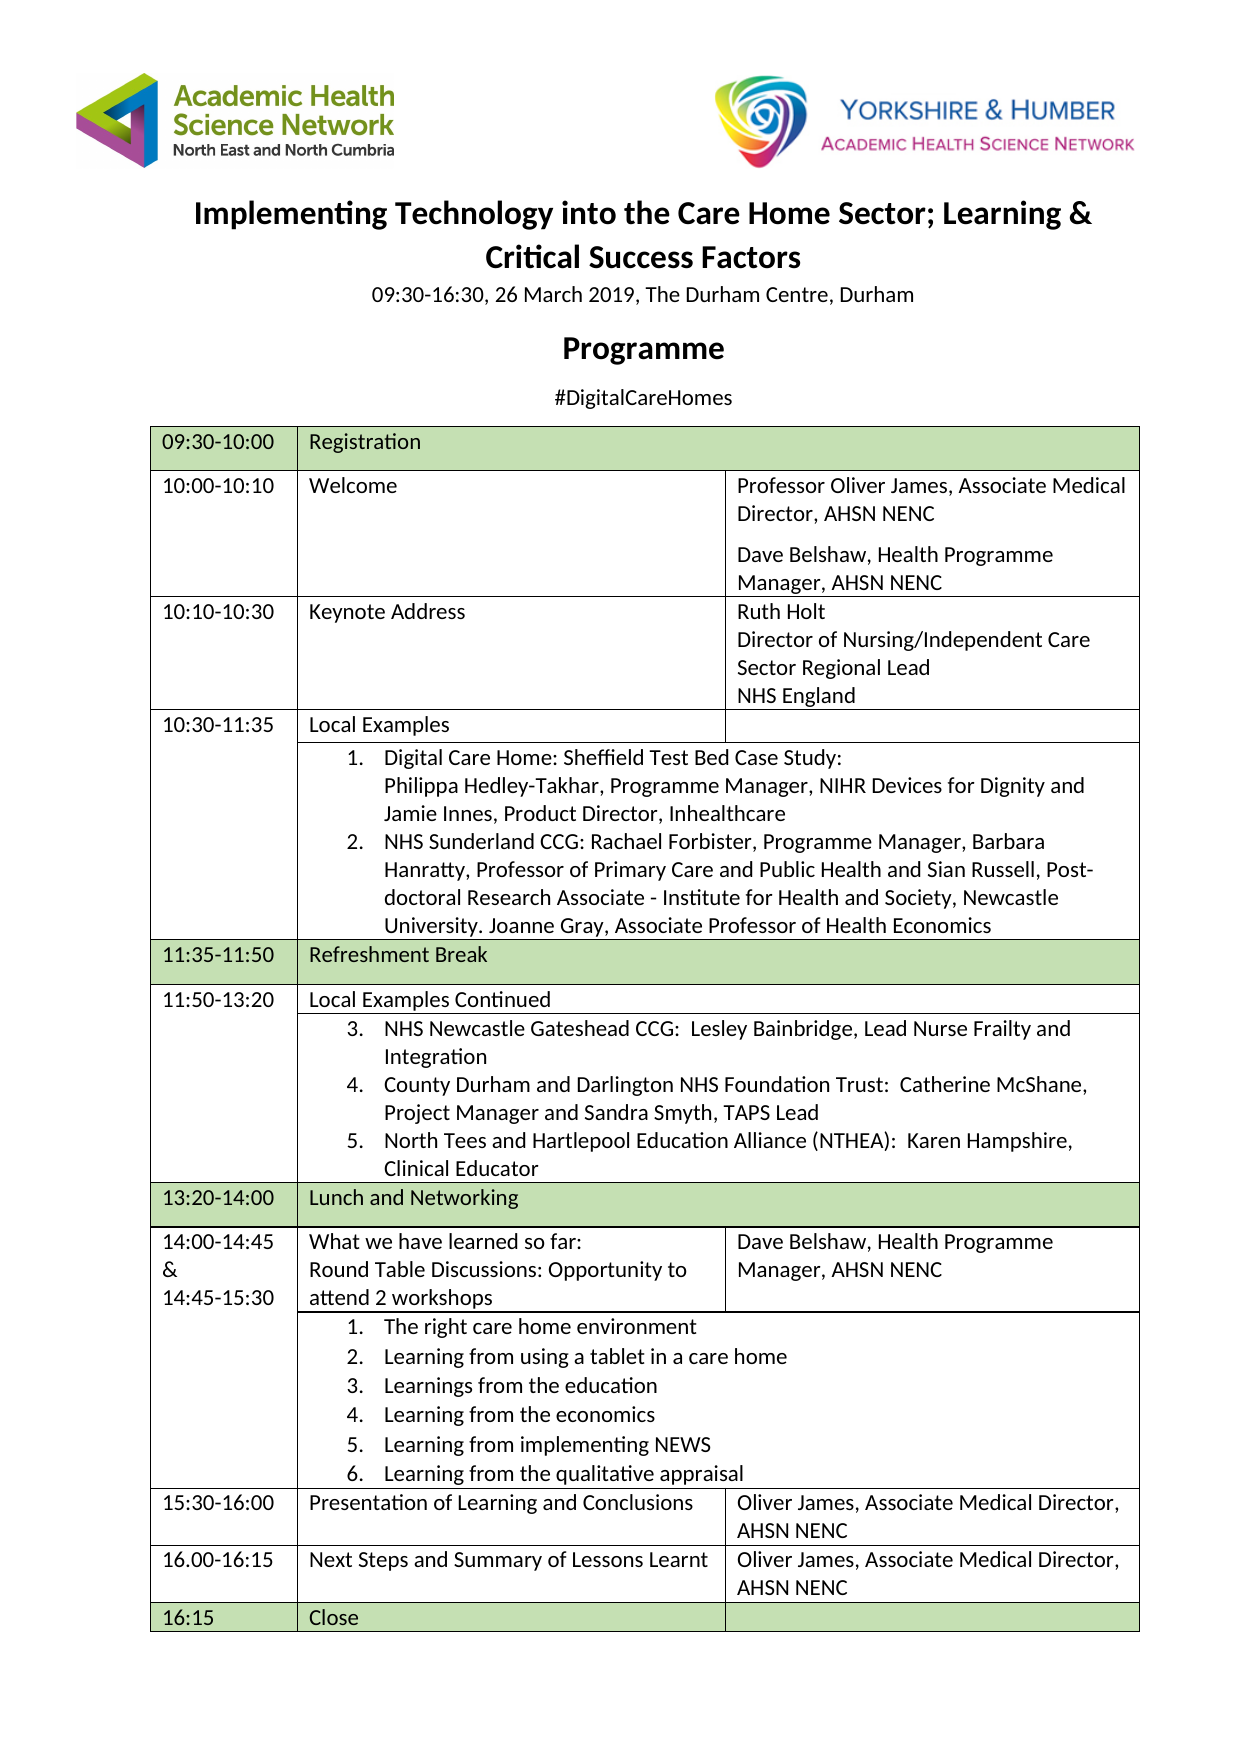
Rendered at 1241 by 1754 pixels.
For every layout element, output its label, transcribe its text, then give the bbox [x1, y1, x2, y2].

table_cell Digital Care Home: Sheffield Test Bed Case Study: Philippa Hedley-Takhar, Programme Manager, NIHR Devices for Dignity and Jamie Innes, Product Director, Inhealthcare NHS Sunderland CCG: Rachael Forbister, Programme Manager, Barbara Hanratty, Professor of Primary Care and Public Health and Sian Russell, Post-doctoral Research Associate - Institute for Health and Society, Newcastle University. Joanne Gray, Associate Professor of Health Economics [298, 743, 1139, 939]
table_cell Next Steps and Summary of Lessons Learnt [298, 1546, 725, 1602]
table_cell Presentation of Learning and Conclusions [298, 1489, 725, 1544]
table_cell [726, 710, 1139, 742]
picture [714, 75, 1135, 169]
table_cell Local Examples Continued [298, 985, 1139, 1013]
table_cell Ruth Holt Director of Nursing/Independent Care Sector Regional Lead NHS England [726, 597, 1139, 709]
table_cell Professor Oliver James, Associate Medical Director, AHSN NENC Dave Belshaw, Health Programme Manager, AHSN NENC [726, 471, 1139, 596]
table_cell Local Examples [298, 710, 725, 742]
table_cell Oliver James, Associate Medical Director, AHSN NENC [726, 1489, 1139, 1544]
table_cell 16.00-16:15 [151, 1546, 297, 1602]
table_header 09:30-10:00 [151, 427, 297, 470]
table_cell 3. NHS Newcastle Gateshead CCG: Lesley Bainbridge, Lead Nurse Frailty and Integration County Durham and Darlington NHS Foundation Trust: Catherine McShane, Project Manager and Sandra Smyth, TAPS Lead North Tees and Hartlepool Education Alliance (NTHEA): Karen Hampshire, Clinical Educator [298, 1014, 1139, 1182]
table_cell Close [298, 1603, 725, 1631]
table_cell 16:15 [151, 1603, 297, 1631]
table_cell The right care home environment Learning from using a tablet in a care home Learnings from the education Learning from the economics Learning from implementing NEWS Learning from the qualitative appraisal [298, 1313, 1139, 1487]
table_cell Keynote Address [298, 597, 725, 709]
table_header Registration [298, 427, 1139, 470]
table_cell 10:10-10:30 [151, 597, 297, 709]
table_cell [726, 1603, 1139, 1631]
text #DigitalCareHomes [150, 383, 1137, 411]
text Implementing Technology into the Care Home Sector; Learning & Critical Success Factors [150, 192, 1137, 277]
table_cell Welcome [298, 471, 725, 596]
table_cell What we have learned so far: Round Table Discussions: Opportunity to attend 2 workshops [298, 1228, 725, 1311]
table_cell Lunch and Networking [298, 1183, 1139, 1226]
text Programme [150, 327, 1137, 367]
table_cell 11:35-11:50 [151, 940, 297, 984]
table_cell Refreshment Break [298, 940, 1139, 984]
table_cell 10:00-10:10 [151, 471, 297, 596]
table_cell Oliver James, Associate Medical Director, AHSN NENC [726, 1546, 1139, 1602]
table_cell 15:30-16:00 [151, 1489, 297, 1544]
table_cell 10:30-11:35 [151, 710, 297, 939]
table_cell 14:00-14:45 & 14:45-15:30 [151, 1228, 297, 1487]
table_cell Dave Belshaw, Health Programme Manager, AHSN NENC [726, 1228, 1139, 1311]
table_cell 13:20-14:00 [151, 1183, 297, 1226]
table_cell 11:50-13:20 [151, 985, 297, 1182]
text 09:30-16:30, 26 March 2019, The Durham Centre, Durham [150, 280, 1137, 308]
picture [76, 73, 394, 169]
